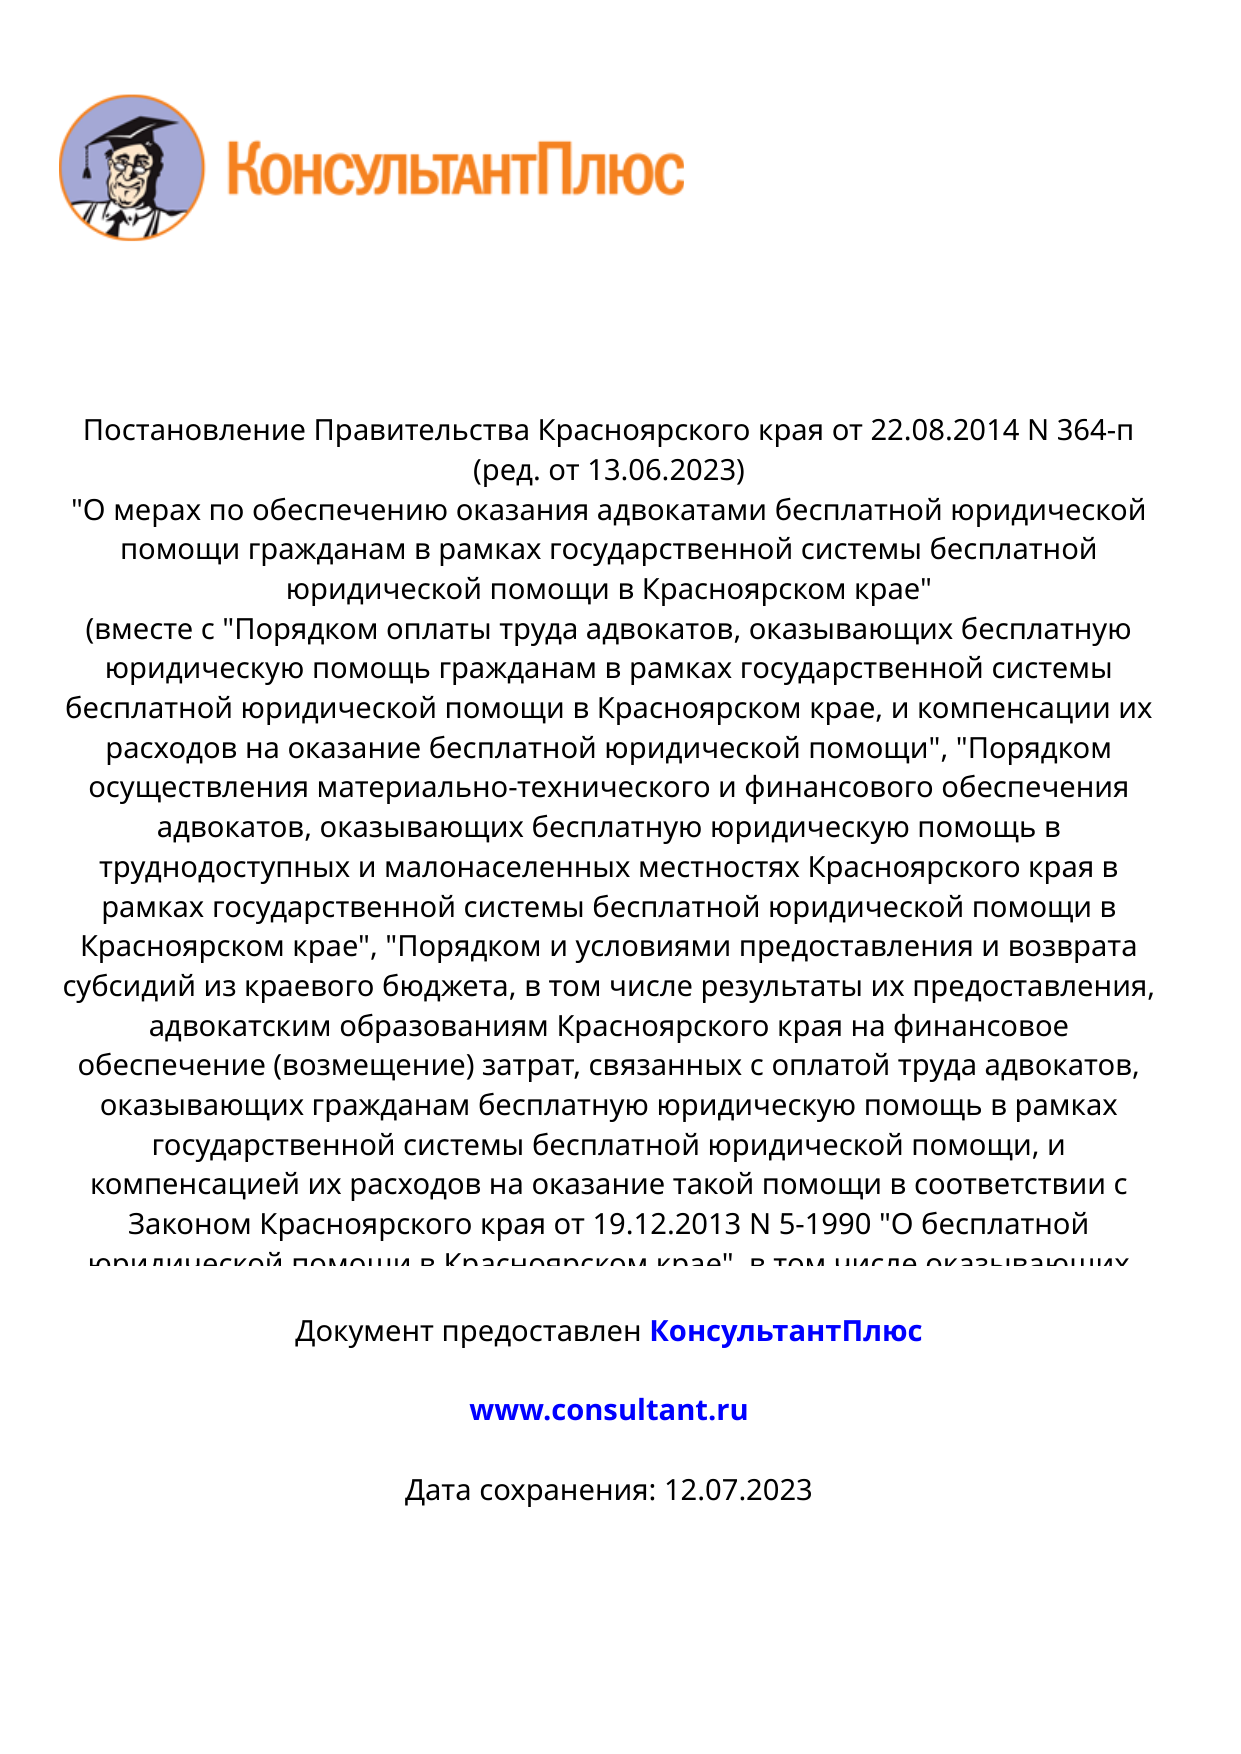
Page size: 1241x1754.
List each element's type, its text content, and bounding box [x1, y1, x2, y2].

table_header [51, 88, 1167, 403]
table_cell Постановление Правительства Красноярского края от 22.08.2014 N 364-п (ред. от 13.06.2023) "О мерах по обеспечению оказания адвокатами бесплатной юридической помощи гражданам в рамках государственной системы бесплатной юридической помощи в Красноярском крае" (вместе с "Порядком оплаты труда адвокатов, оказывающих бесплатную юридическую помощь гражданам в рамках государственной системы бесплатной юридической помощи в Красноярском крае, и компенсации их расходов на оказание бесплатной юридической помощи", "Порядком осуществления материально-технического и финансового обеспечения адвокатов, оказывающих бесплатную юридическую помощь в труднодоступных и малонаселенных местностях Красноярского края в рамках государственной системы бесплатной юридической помощи в Красноярском крае", "Порядком и условиями предоставления и возврата субсидий из краевого бюджета, в том числе результаты их предоставления, адвокатским образованиям Красноярского края на финансовое обеспечение (возмещение) затрат, связанных с оплатой труда адвокатов, оказывающих гражданам бесплатную юридическую помощь в рамках государственной системы бесплатной юридической помощи, и компенсацией их расходов на оказание такой помощи в соответствии с Законом Красноярского края от 19.12.2013 N 5-1990 "О бесплатной юридической помощи в Красноярском крае", в том числе оказывающих бесплатную юридическую помощь в труднодоступных и малонаселенных местностях красноярского края в рамках государственной системы бесплатной юридической помощи в Красноярском крае") [51, 403, 1167, 1272]
table_cell Документ предоставлен КонсультантПлюс www.consultant.ru Дата сохранения: 12.07.2023 [51, 1272, 1167, 1587]
picture [59, 93, 684, 243]
